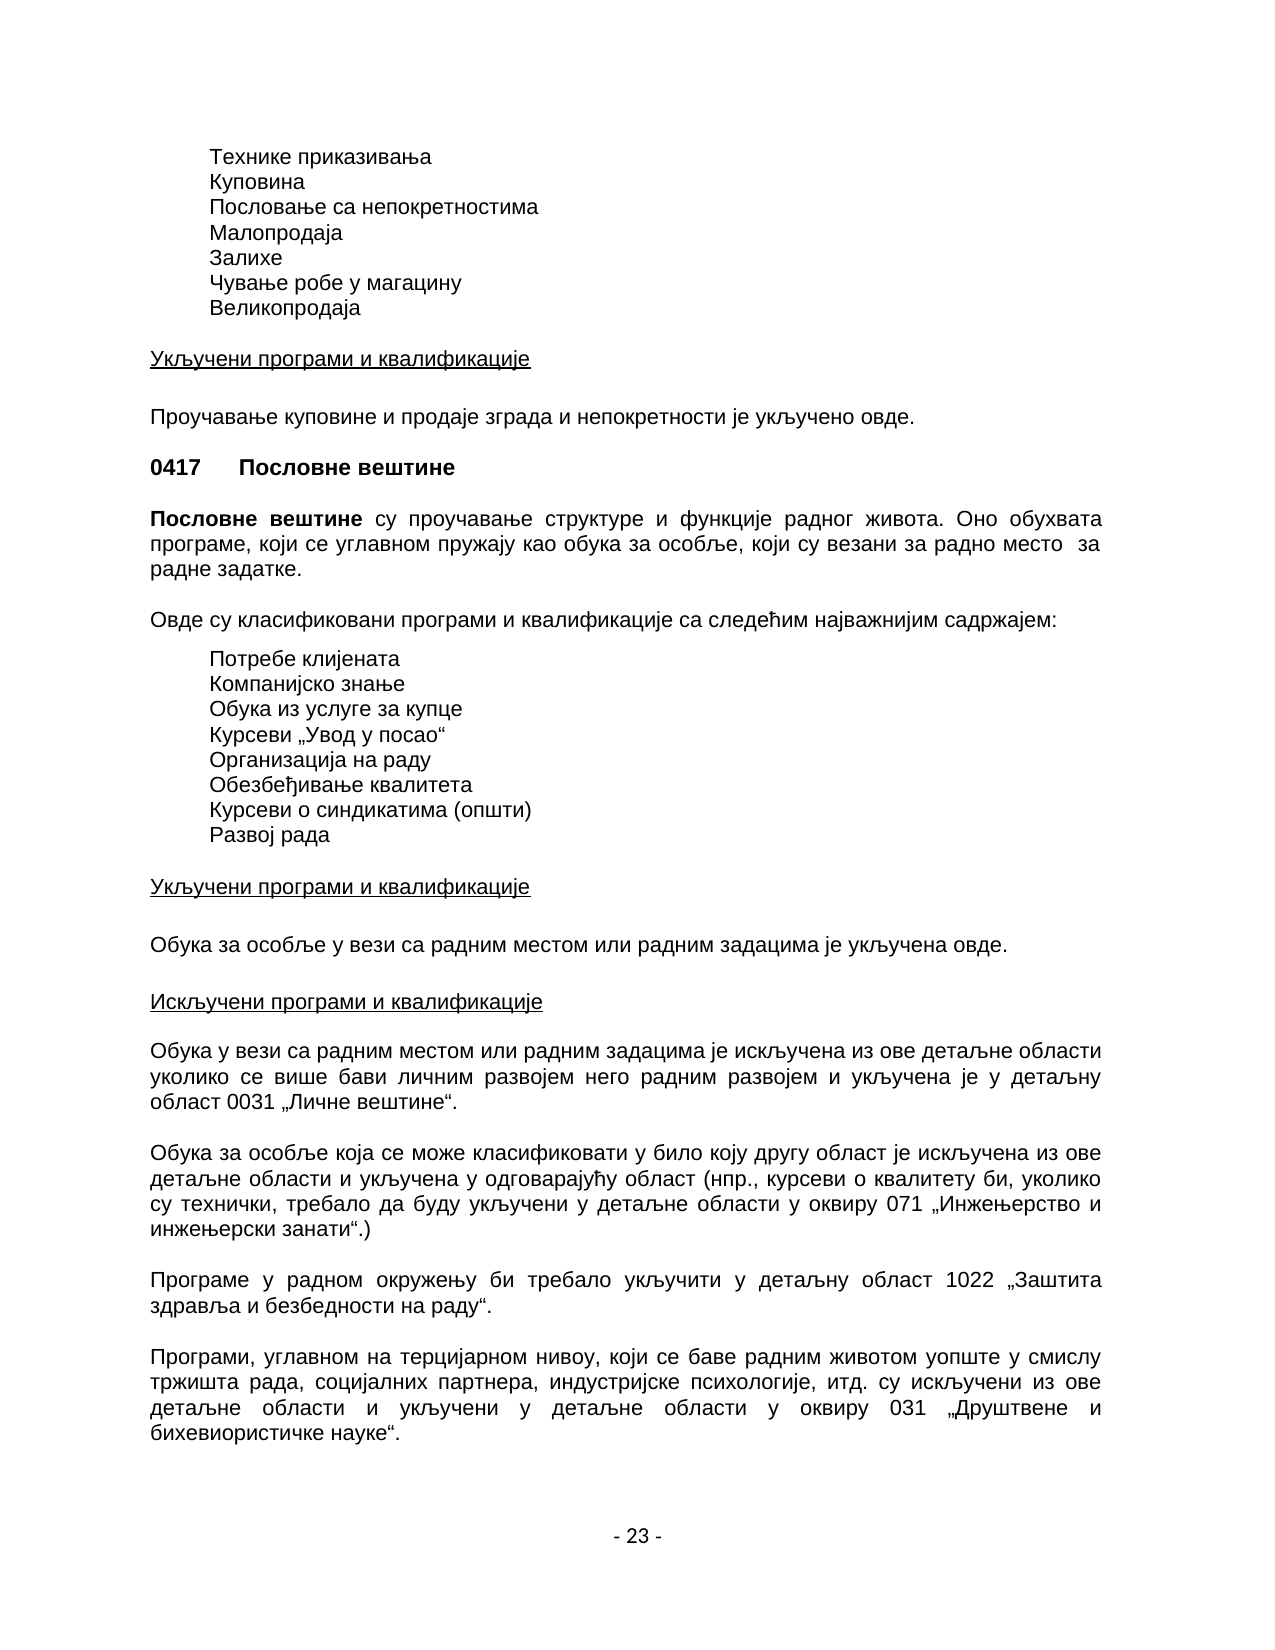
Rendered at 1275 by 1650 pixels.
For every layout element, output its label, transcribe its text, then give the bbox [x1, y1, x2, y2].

text Програме у радном окружењу би требало укључити у детаљну област 1022 „Заштита здравља и безбедности на раду“. [150, 1267, 1103, 1318]
text Обука из услуге за купце [209, 696, 1103, 722]
text Обука у вези са радним местом или радним задацима је искључена из ове детаљне области уколико се више бави личним развојем него радним развојем и укључена је у детаљну област 0031 „Личне вештине“. [150, 1038, 1103, 1114]
text Пословање са непокретностима [209, 194, 1103, 219]
text Организација на раду [209, 747, 1103, 772]
text Укључени програми и квалификације [150, 345, 1103, 371]
text Чување робе у магацину [209, 270, 1103, 295]
text Курсеви о синдикатима (општи) [209, 797, 1103, 822]
text Укључени програми и квалификације [150, 874, 1103, 899]
text Великопродаја [209, 295, 1103, 320]
text Обука за особље која се може класификовати у било коју другу област је искључена из ове детаљне области и укључена у одговарајућу област (нпр., курсеви о квалитету би, уколико су технички, требало да буду укључени у детаљне области у оквиру 071 „Инжењерство и инжењерски занати“.) [150, 1140, 1103, 1241]
text Малопродаја [209, 219, 1103, 244]
text Програми, углавном на терцијарном нивоу, који се баве радним животом уопште у смислу тржишта рада, социјалних партнера, индустријске психологије, итд. су искључени из ове детаљне области и укључени у детаљне области у оквиру 031 „Друштвене и бихевиористичке науке“. [150, 1344, 1103, 1445]
text 0417 Пословне вештине [150, 454, 1103, 481]
text Развој рада [209, 822, 1103, 848]
text Курсеви „Увод у посао“ [209, 722, 1103, 747]
text Обука за особље у вези са радним местом или радним задацима је укључена овде. [150, 932, 1103, 957]
text Залихе [209, 244, 1103, 270]
text Обезбеђивање квалитета [209, 772, 1103, 797]
text Проучавање куповине и продаје зграда и непокретности је укључено овде. [150, 404, 1103, 429]
text Компанијско знање [209, 671, 1103, 696]
text Овде су класификовани програми и квалификације са следећим најважнијим садржајем: Потребе клијената [150, 594, 1103, 671]
text Куповина [209, 169, 1103, 194]
text Пословне вештине су проучавање структуре и функције радног живота. Оно обухвата програме, који се углавном пружају као обука за особље, који су везани за радно место за радне задатке. [150, 506, 1103, 581]
text Технике приказивања [209, 144, 1103, 169]
text Искључени програми и квалификације [150, 989, 1103, 1014]
